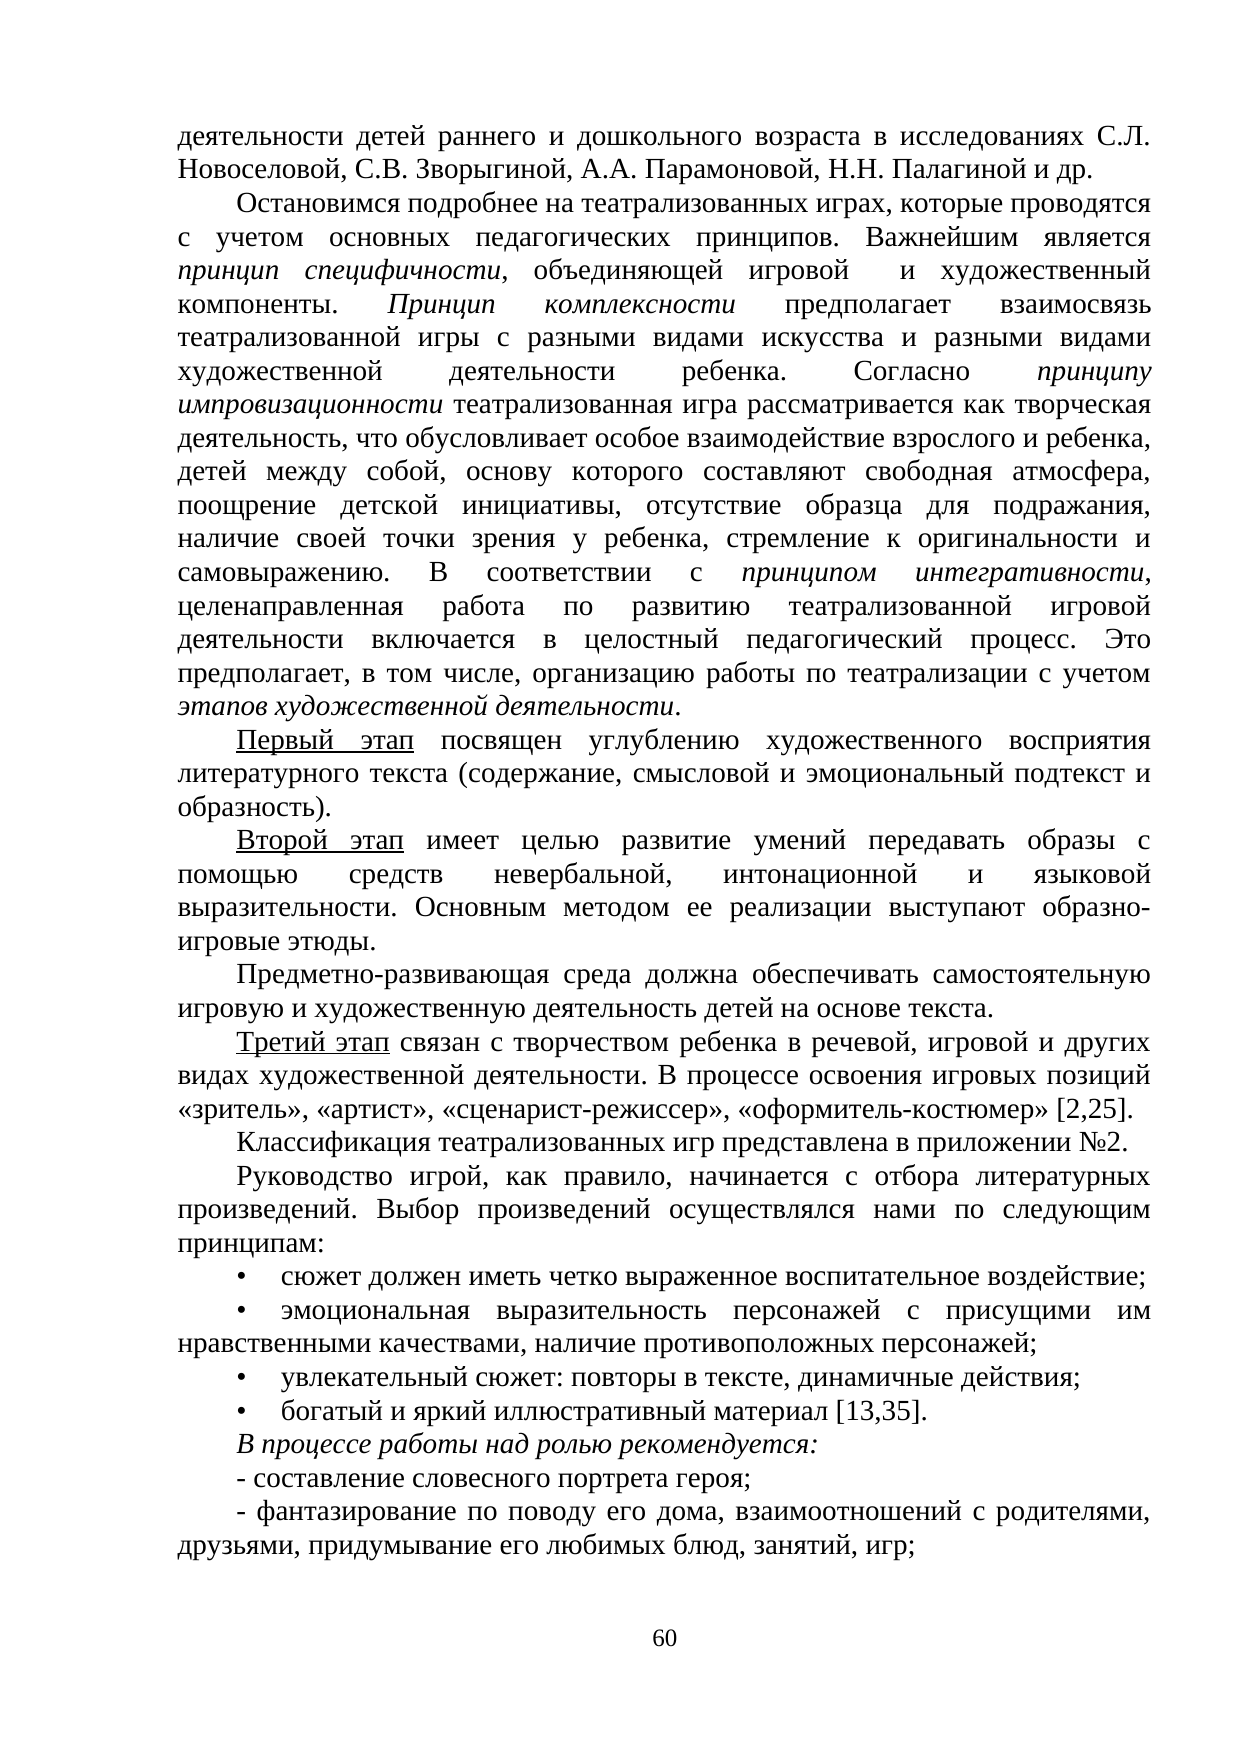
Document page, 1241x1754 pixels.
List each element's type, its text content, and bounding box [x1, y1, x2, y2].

text Первый этап посвящен углублению художественного восприятия литературного текста (содержание, смысловой и эмоциональный подтекст и образность). [177, 722, 1152, 822]
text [177, 118, 1152, 185]
text Третий этап связан с творчеством ребенка в речевой, игровой и других видах художественной деятельности. В процессе освоения игровых позиций «зритель», «артист», «сценарист-режиссер», «оформитель-костюмер» [2,25]. [177, 1024, 1152, 1124]
text Руководство игрой, как правило, начинается с отбора литературных произведений. Выбор произведений осуществлялся нами по следующим принципам: [177, 1158, 1152, 1258]
text Предметно-развивающая среда должна обеспечивать самостоятельную игровую и художественную деятельность детей на основе текста. [177, 957, 1152, 1024]
text • богатый и яркий иллюстративный материал [13,35]. [177, 1393, 1152, 1426]
text В процессе работы над ролью рекомендуется: [177, 1426, 1152, 1460]
text • увлекательный сюжет: повторы в тексте, динамичные действия; [177, 1359, 1152, 1393]
text • сюжет должен иметь четко выраженное воспитательное воздействие; [177, 1258, 1152, 1292]
text - составление словесного портрета героя; [177, 1460, 1152, 1493]
text - фантазирование по поводу его дома, взаимоотношений с родителями, друзьями, придумывание его любимых блюд, занятий, игр; [177, 1493, 1152, 1560]
text Второй этап имеет целью развитие умений передавать образы с помощью средств невербальной, интонационной и языковой выразительности. Основным методом ее реализации выступают образно-игровые этюды. [177, 822, 1152, 957]
text Остановимся подробнее на театрализованных играх, которые проводятся с учетом основных педагогических принципов. Важнейшим является принцип специфичности, объединяющей игровой и художественный компоненты. Принцип комплексности предполагает взаимосвязь театрализованной игры с разными видами искусства и разными видами художественной деятельности ребенка. Согласно принципу импровизационности театрализованная игра рассматривается как творческая деятельность, что обусловливает особое взаимодействие взрослого и ребенка, детей между собой, основу которого составляют свободная атмосфера, поощрение детской инициативы, отсутствие образца для подражания, наличие своей точки зрения у ребенка, стремление к оригинальности и самовыражению. В соответствии с принципом интегративности, целенаправленная работа по развитию театрализованной игровой деятельности включается в целостный педагогический процесс. Это предполагает, в том числе, организацию работы по театрализации с учетом этапов художественной деятельности. [177, 185, 1152, 722]
text Классификация театрализованных игр представлена в приложении №2. [177, 1124, 1152, 1158]
text • эмоциональная выразительность персонажей с присущими им нравственными качествами, наличие противоположных персонажей; [177, 1292, 1152, 1359]
